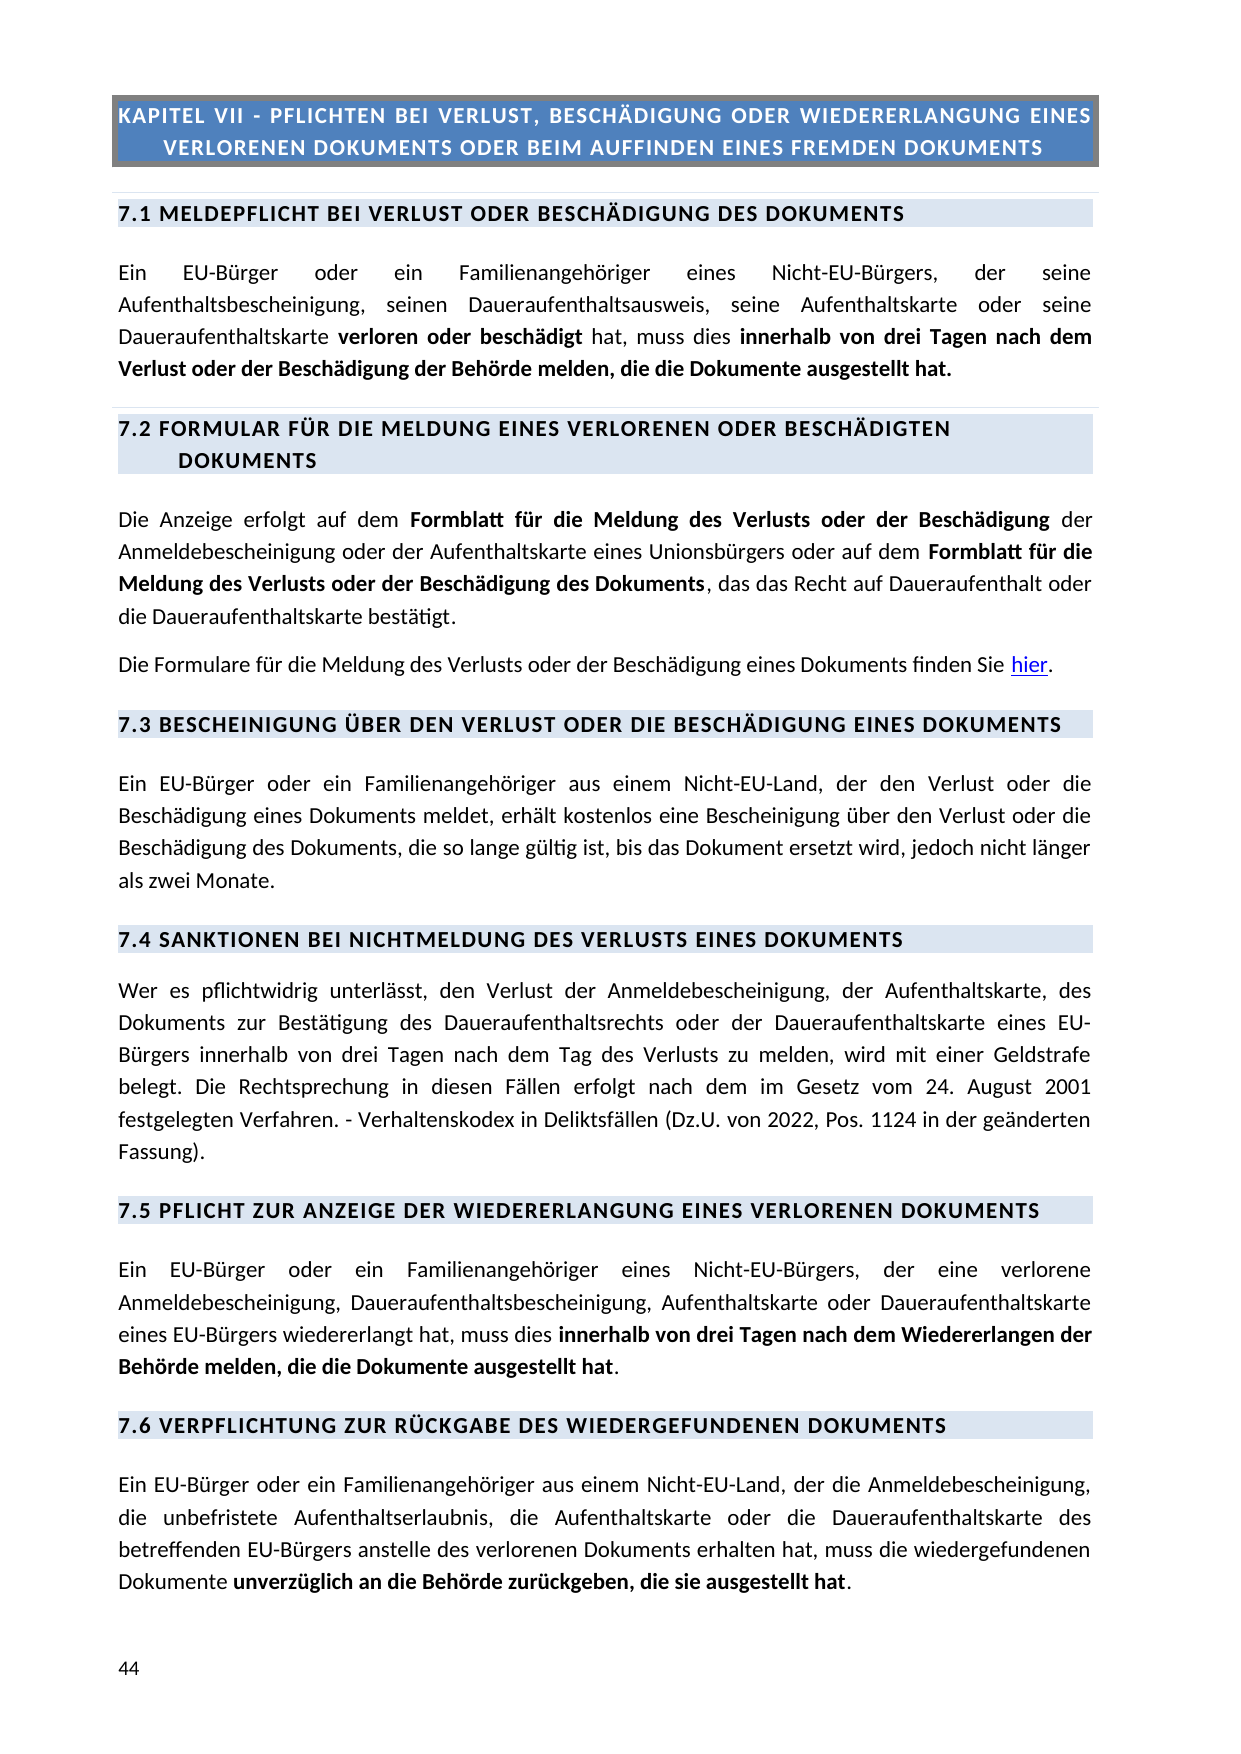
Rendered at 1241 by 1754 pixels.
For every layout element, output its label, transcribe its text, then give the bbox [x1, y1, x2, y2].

text Ein EU-Bürger oder ein Familienangehöriger eines Nicht-EU-Bürgers, der seine Aufenthaltsbescheinigung, seinen Daueraufenthaltsausweis, seine Aufenthaltskarte oder seine Daueraufenthaltskarte verloren oder beschädigt hat, muss dies innerhalb von drei Tagen nach dem Verlust oder der Beschädigung der Behörde melden, die die Dokumente ausgestellt hat. [118, 258, 1093, 382]
text Die Anzeige erfolgt auf dem Formblatt für die Meldung des Verlusts oder der Beschädigung der Anmeldebescheinigung oder der Aufenthaltskarte eines Unionsbürgers oder auf dem Formblatt für die Meldung des Verlusts oder der Beschädigung des Dokuments, das das Recht auf Daueraufenthalt oder die Daueraufenthaltskarte bestätigt. [118, 505, 1093, 630]
list 7.2 Formular für die Meldung eines verlorenen oder beschädigten Dokuments [118, 414, 1093, 474]
list 7.1 Meldepflicht bei Verlust oder Beschädigung des Dokuments [118, 199, 1093, 227]
text Ein EU-Bürger oder ein Familienangehöriger eines Nicht-EU-Bürgers, der eine verlorene Anmeldebescheinigung, Daueraufenthaltsbescheinigung, Aufenthaltskarte oder Daueraufenthaltskarte eines EU-Bürgers wiedererlangt hat, muss dies innerhalb von drei Tagen nach dem Wiedererlangen der Behörde melden, die die Dokumente ausgestellt hat. [118, 1255, 1093, 1380]
list KAPITEL ViI - Pflichten bei Verlust, Beschädigung oder Wiedererlangung eines verlorenen Dokuments oder beim Auffinden eines fremden Dokuments [118, 101, 1093, 161]
text Ein EU-Bürger oder ein Familienangehöriger aus einem Nicht-EU-Land, der den Verlust oder die Beschädigung eines Dokuments meldet, erhält kostenlos eine Bescheinigung über den Verlust oder die Beschädigung des Dokuments, die so lange gültig ist, bis das Dokument ersetzt wird, jedoch nicht länger als zwei Monate. [118, 769, 1093, 894]
text Ein EU-Bürger oder ein Familienangehöriger aus einem Nicht-EU-Land, der die Anmeldebescheinigung, die unbefristete Aufenthaltserlaubnis, die Aufenthaltskarte oder die Daueraufenthaltskarte des betreffenden EU-Bürgers anstelle des verlorenen Dokuments erhalten hat, muss die wiedergefundenen Dokumente unverzüglich an die Behörde zurückgeben, die sie ausgestellt hat. [118, 1471, 1093, 1595]
subtitle 7.4 Sanktionen bei Nichtmeldung des Verlusts eines Dokuments [118, 925, 1093, 953]
list 7.6 Verpflichtung zur Rückgabe des wiedergefundenen Dokuments [118, 1411, 1093, 1439]
text Die Formulare für die Meldung des Verlusts oder der Beschädigung eines Dokuments finden Sie hier. [118, 651, 1093, 679]
list 7.3 Bescheinigung über den Verlust oder die Beschädigung eines Dokuments [118, 710, 1093, 738]
text Wer es pflichtwidrig unterlässt, den Verlust der Anmeldebescheinigung, der Aufenthaltskarte, des Dokuments zur Bestätigung des Daueraufenthaltsrechts oder der Daueraufenthaltskarte eines EU-Bürgers innerhalb von drei Tagen nach dem Tag des Verlusts zu melden, wird mit einer Geldstrafe belegt. Die Rechtsprechung in diesen Fällen erfolgt nach dem im Gesetz vom 24. August 2001 festgelegten Verfahren. - Verhaltenskodex in Deliktsfällen (Dz.U. von 2022, Pos. 1124 in der geänderten Fassung). [118, 976, 1093, 1165]
list 7.5 Pflicht zur Anzeige der Wiedererlangung eines verlorenen Dokuments [118, 1196, 1093, 1224]
